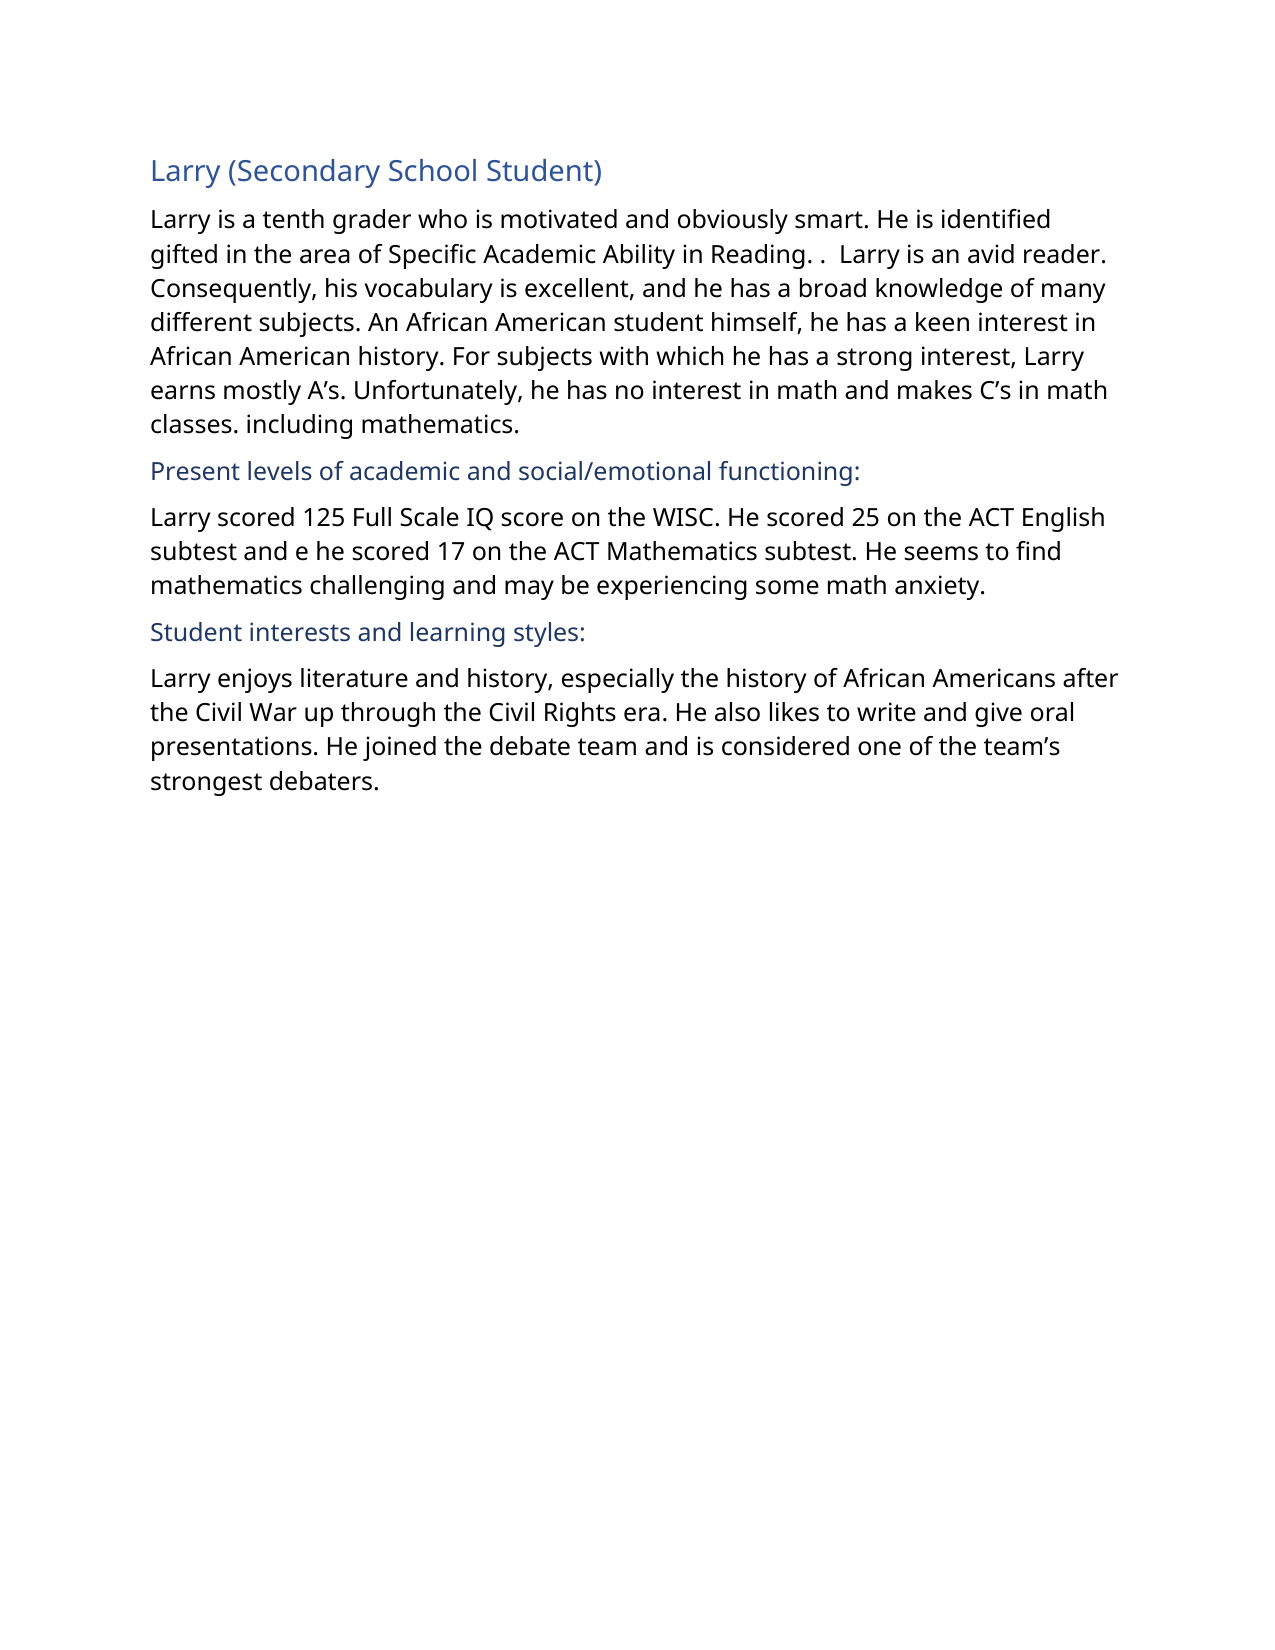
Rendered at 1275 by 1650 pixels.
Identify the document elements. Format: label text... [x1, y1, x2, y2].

subtitle Student interests and learning styles: [150, 614, 1125, 648]
subtitle Present levels of academic and social/emotional functioning: [150, 453, 1125, 487]
text Larry scored 125 Full Scale IQ score on the WISC. He scored 25 on the ACT English subtest and e he scored 17 on the ACT Mathematics subtest. He seems to find mathematics challenging and may be experiencing some math anxiety. [150, 500, 1125, 602]
subtitle Larry (Secondary School Student) [150, 150, 1125, 190]
text Larry enjoys literature and history, especially the history of African Americans after the Civil War up through the Civil Rights era. He also likes to write and give oral presentations. He joined the debate team and is considered one of the team’s strongest debaters. [150, 661, 1125, 797]
text Larry is a tenth grader who is motivated and obviously smart. He is identified gifted in the area of Specific Academic Ability in Reading. . Larry is an avid reader. Consequently, his vocabulary is excellent, and he has a broad knowledge of many different subjects. An African American student himself, he has a keen interest in African American history. For subjects with which he has a strong interest, Larry earns mostly A’s. Unfortunately, he has no interest in math and makes C’s in math classes. including mathematics. [150, 202, 1125, 441]
